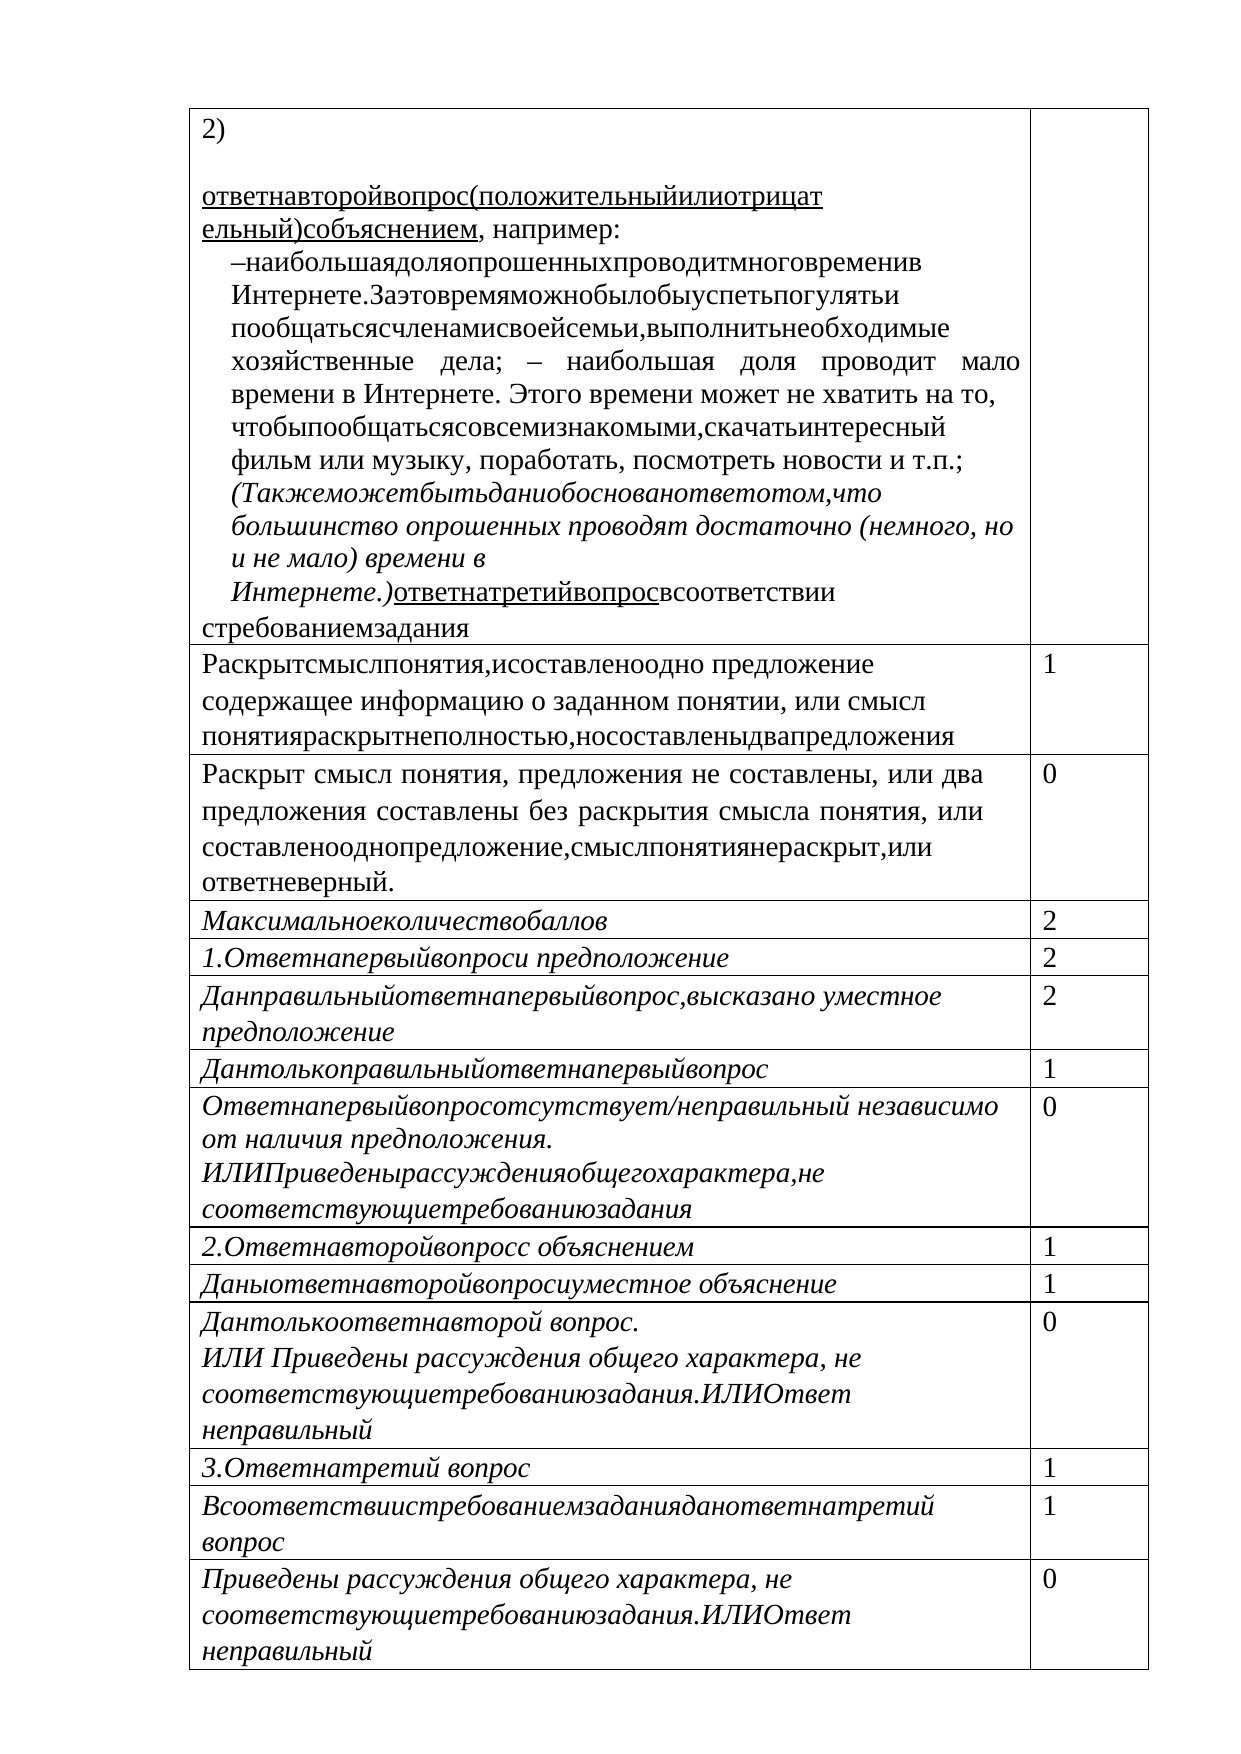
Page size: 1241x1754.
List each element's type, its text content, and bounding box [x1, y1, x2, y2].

table_cell 1 [1031, 1265, 1148, 1301]
table_cell Ответнапервыйвопросотсутствует/неправильный независимо от наличия предположения. ИЛИПриведенырассужденияобщегохарактера,не соответствующиетребованиюзадания [190, 1088, 1030, 1226]
table_cell Данправильныйответнапервыйвопрос,высказано уместное предположение [190, 976, 1030, 1049]
table_cell Всоответствиистребованиемзаданияданответнатретий вопрос [190, 1486, 1030, 1559]
table_cell 3.Ответнатретий вопрос [190, 1449, 1030, 1485]
table_cell 2 [1031, 901, 1148, 938]
table_cell 2 [1031, 976, 1148, 1049]
table_cell 0 [1031, 1303, 1148, 1447]
table_cell 1 [1031, 1449, 1148, 1485]
table_cell 0 [1031, 1560, 1148, 1668]
table_cell 0 [1031, 1088, 1148, 1226]
table_cell 1 [1031, 1050, 1148, 1087]
table_cell Дантолькоправильныйответнапервыйвопрос [190, 1050, 1030, 1087]
table_cell 2.Ответнавторойвопросс объяснением [190, 1228, 1030, 1264]
table_cell 1 [1031, 1228, 1148, 1264]
table_header [1031, 109, 1148, 644]
table_cell 1 [1031, 1486, 1148, 1559]
table_cell Раскрытсмыслпонятия,исоставленоодно предложение содержащее информацию о заданном понятии, или смысл понятияраскрытнеполностью,носоставленыдвапредложения [190, 645, 1030, 754]
table_cell Дантолькоответнавторой вопрос. ИЛИ Приведены рассуждения общего характера, не соответствующиетребованиюзадания.ИЛИОтвет неправильный [190, 1303, 1030, 1447]
table_cell 0 [1031, 755, 1148, 900]
table_cell 1.Ответнапервыйвопроси предположение [190, 939, 1030, 975]
table_cell Приведены рассуждения общего характера, не соответствующиетребованиюзадания.ИЛИОтвет неправильный [190, 1560, 1030, 1668]
table_cell Раскрыт смысл понятия, предложения не составлены, или два предложения составлены без раскрытия смысла понятия, или составленооднопредложение,смыслпонятиянераскрыт,или ответневерный. [190, 755, 1030, 900]
table_cell Максимальноеколичествобаллов [190, 901, 1030, 938]
table_cell 2 [1031, 939, 1148, 975]
table_cell Даныответнавторойвопросиуместное объяснение [190, 1265, 1030, 1301]
table_header 2) ответнавторойвопрос(положительныйилиотрицательный)собъяснением, например: –наибольшаядоляопрошенныхпроводитмноговременив Интернете.Заэтовремяможнобылобыуспетьпогулятьи пообщатьсясчленамисвоейсемьи,выполнитьнеобходимые хозяйственные дела; – наибольшая доля проводит мало времени в Интернете. Этого времени может не хватить на то, чтобыпообщатьсясовсемизнакомыми,скачатьинтересный фильм или музыку, поработать, посмотреть новости и т.п.; (Такжеможетбытьданиобоснованответотом,что большинство опрошенных проводят достаточно (немного, но и не мало) времени в Интернете.)ответнатретийвопросвсоответствии стребованиемзадания [190, 109, 1030, 644]
table_cell 1 [1031, 645, 1148, 754]
